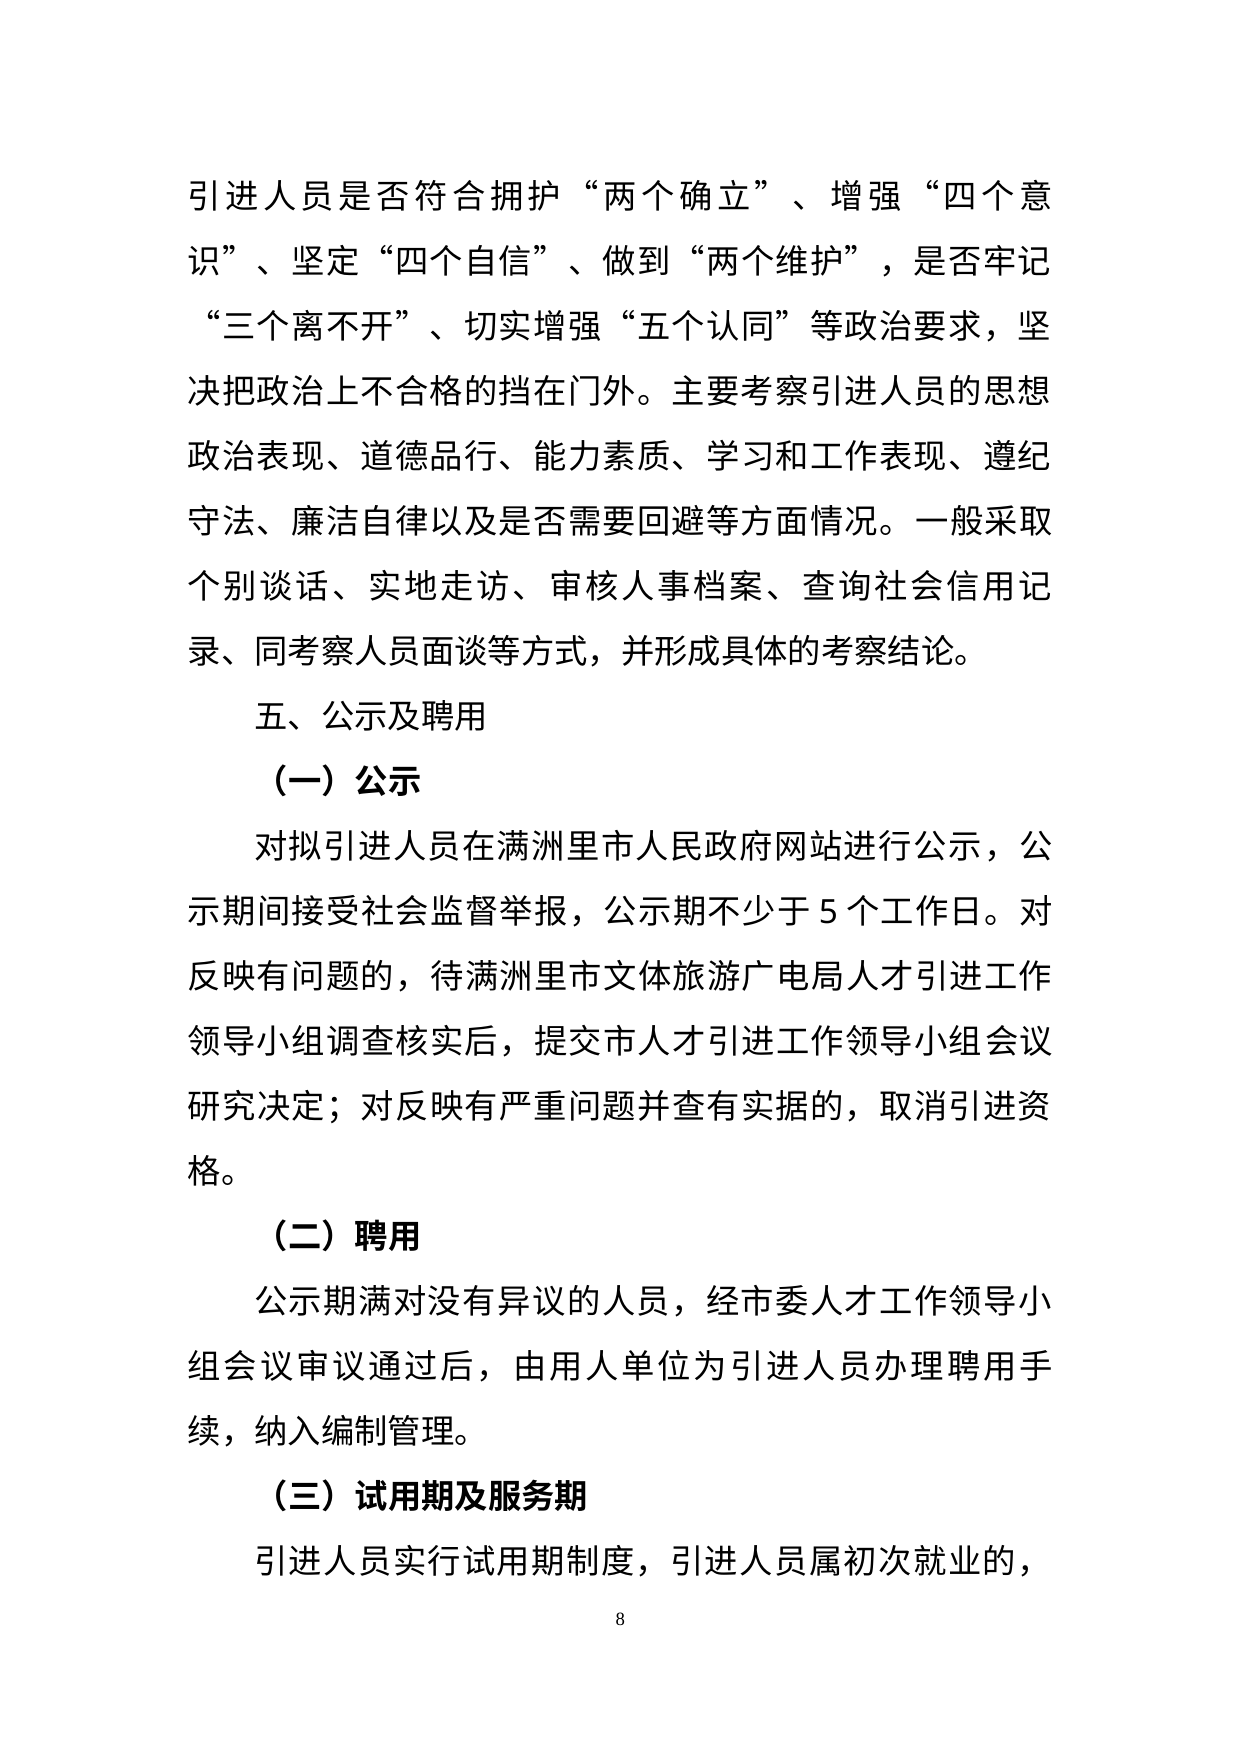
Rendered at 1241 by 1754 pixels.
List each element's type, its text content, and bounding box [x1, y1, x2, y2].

text 五、公示及聘用 [187, 682, 1053, 747]
text （一）公示 [187, 747, 1053, 812]
text 对拟引进人员在满洲里市人民政府网站进行公示，公示期间接受社会监督举报，公示期不少于5个工作日。对反映有问题的，待满洲里市文体旅游广电局人才引进工作领导小组调查核实后，提交市人才引进工作领导小组会议研究决定；对反映有严重问题并查有实据的，取消引进资格。 [187, 812, 1053, 1202]
text （三）试用期及服务期 [187, 1462, 1053, 1527]
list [187, 162, 1053, 682]
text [187, 1527, 1053, 1592]
text 公示期满对没有异议的人员，经市委人才工作领导小组会议审议通过后，由用人单位为引进人员办理聘用手续，纳入编制管理。 [187, 1267, 1053, 1462]
text （二）聘用 [187, 1202, 1053, 1267]
